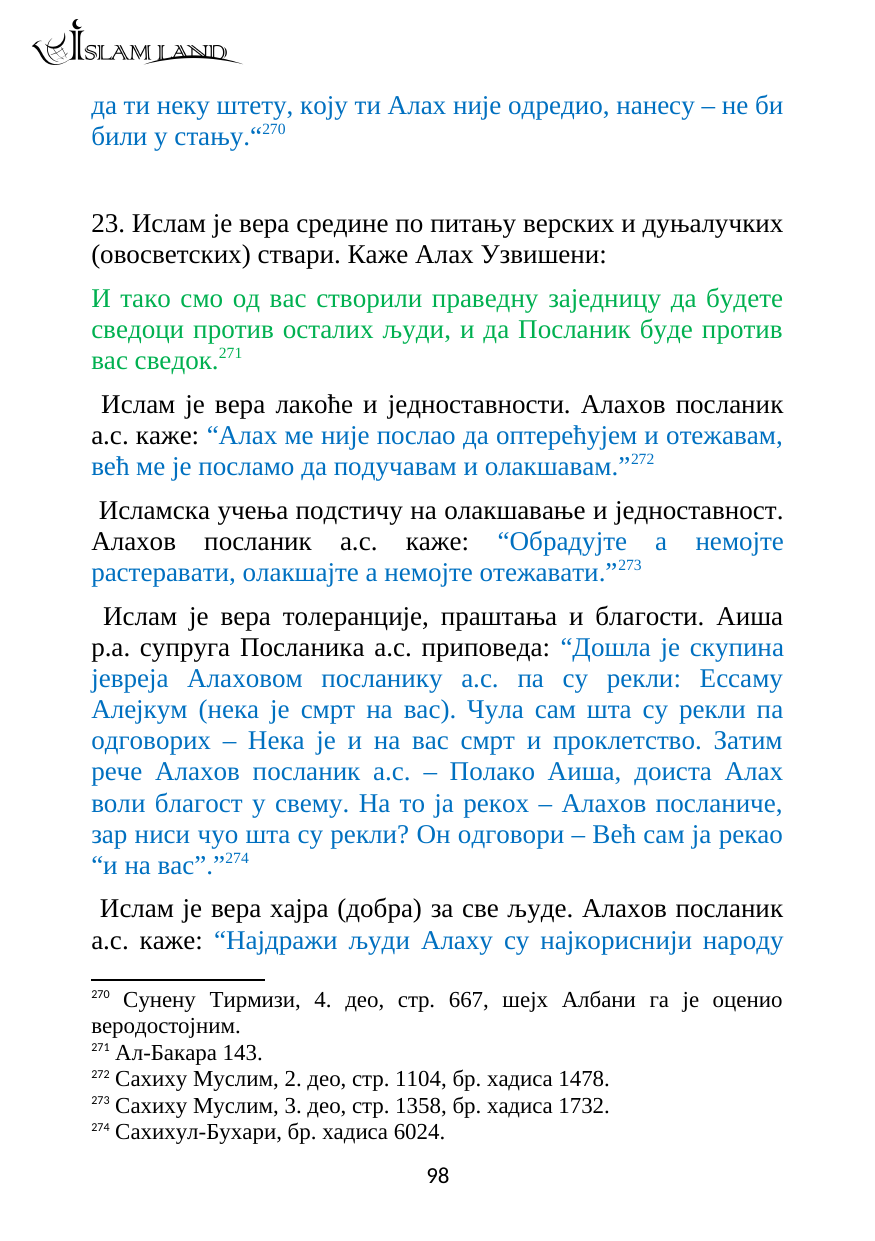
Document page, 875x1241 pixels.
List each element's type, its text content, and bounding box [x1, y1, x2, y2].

text Исламска учења подстичу на олакшавање и једноставност. Алахов посланик а.с. каже: “Обрадујте а немојте растеравати, олакшајте а немојте отежавати.” [91, 494, 784, 587]
text Ислам је вера толеранције, праштања и благости. Аиша р.а. супруга Посланика а.с. приповеда: “Дошла је скупина јевреја Алаховом посланику а.с. па су рекли: Ессаму Алејкум (нека је смрт на вас). Чула сам шта су рекли па одговорих – Нека је и на вас смрт и проклетство. Затим рече Алахов посланик а.с. – Полако Аиша, доиста Алах воли благост у свему. На то ја рекох – Алахов посланиче, зар ниси чуо шта су рекли? Он одговори – Већ сам ја рекао “и на вас”.” [91, 600, 784, 880]
picture [31, 19, 244, 65]
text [91, 893, 784, 955]
text Ислам је вера лакоће и једноставности. Алахов посланик а.с. каже: “Алах ме није послао да оптерећујем и отежавам, већ ме је посламо да подучавам и олакшавам.” [91, 388, 784, 481]
text 23. Ислам је вера средине по питању верских и дуњалучких (овосветских) ствари. Каже Алах Узвишени: [91, 207, 784, 269]
text И тако смо од вас створили праведну заједницу да будете сведоци против осталих људи, и да Посланик буде против вас сведок. [91, 282, 784, 375]
